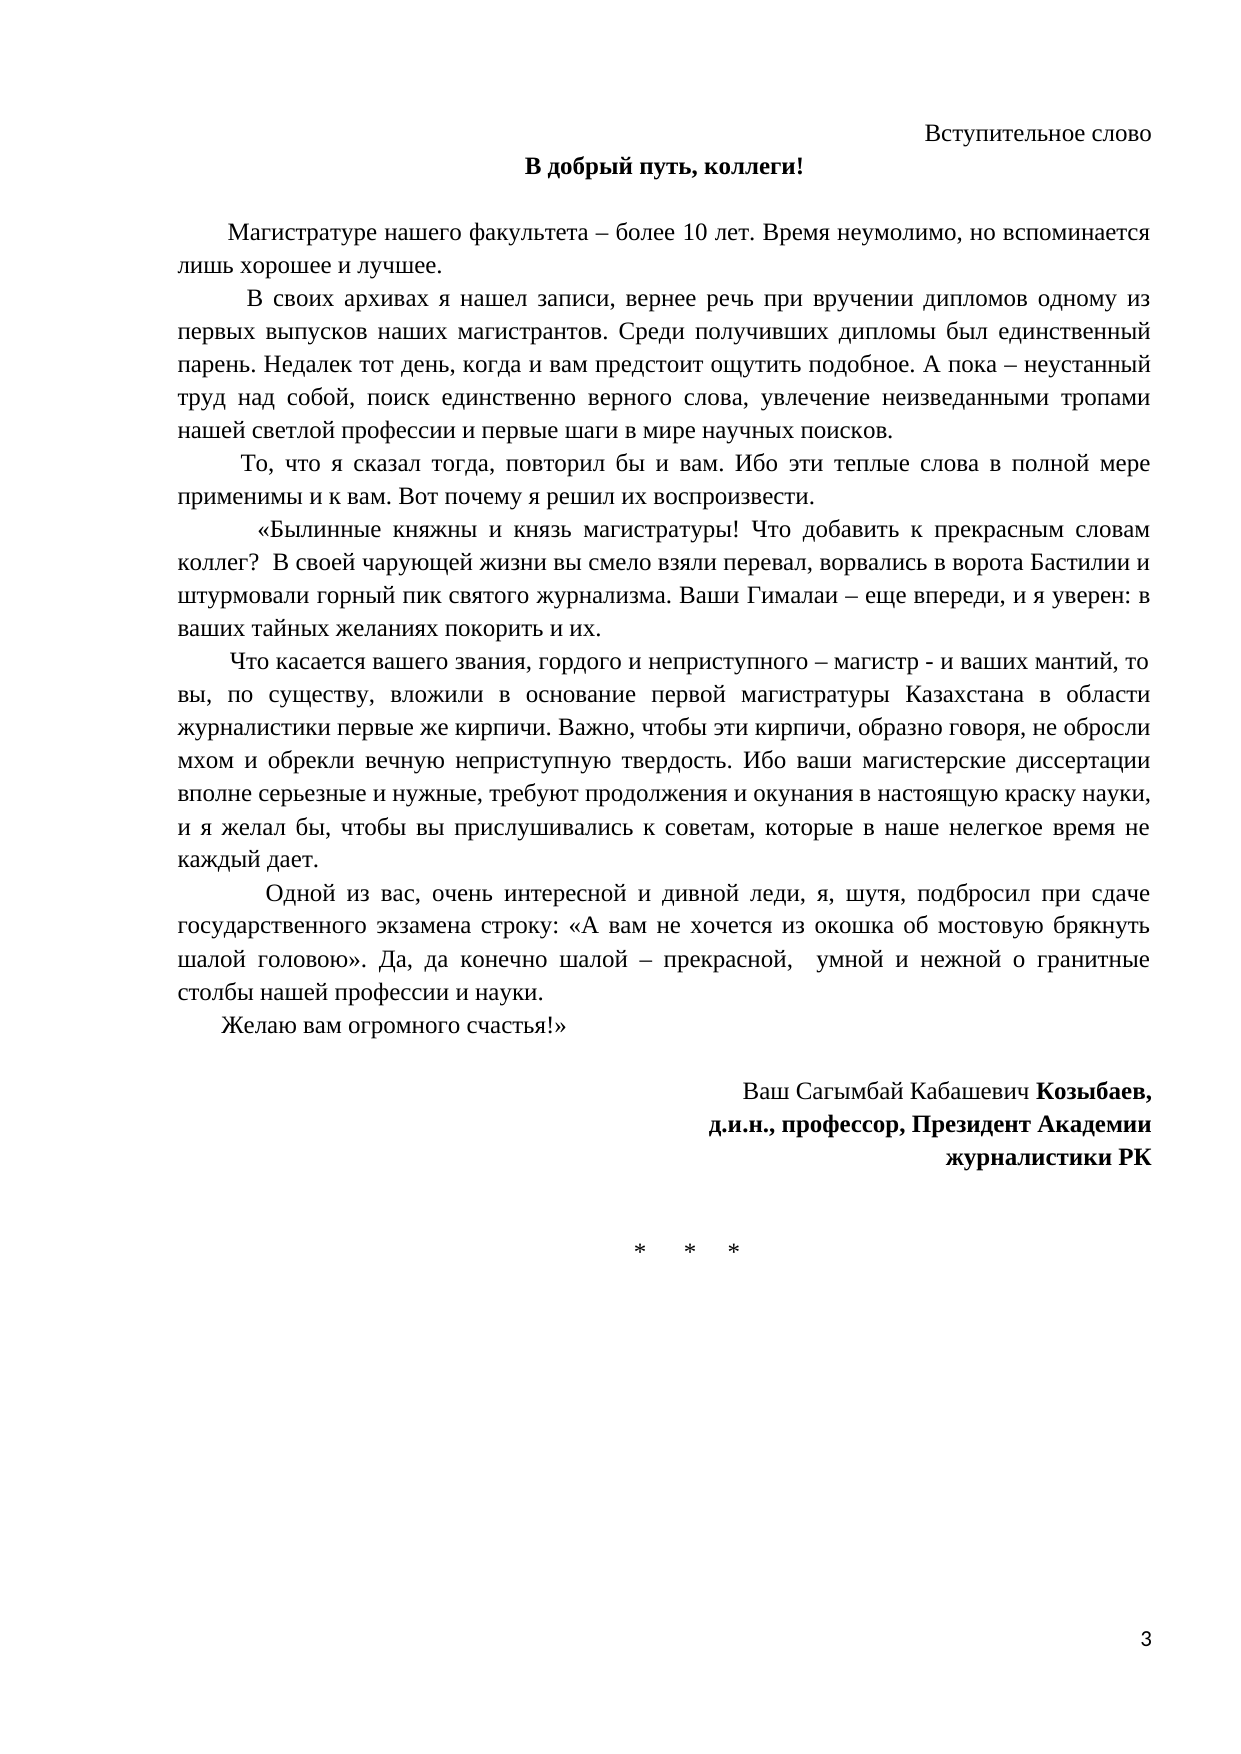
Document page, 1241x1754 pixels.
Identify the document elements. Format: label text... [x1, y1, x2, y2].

text «Былинные княжны и князь магистратуры! Что добавить к прекрасным словам коллег? В своей чарующей жизни вы смело взяли перевал, ворвались в ворота Бастилии и штурмовали горный пик святого журнализма. Ваши Гималаи – еще впереди, и я уверен: в ваших тайных желаниях покорить и их. [177, 514, 1152, 642]
text Вступительное слово [177, 118, 1152, 147]
text То, что я сказал тогда, повторил бы и вам. Ибо эти теплые слова в полной мере применимы и к вам. Вот почему я решил их воспроизвести. [177, 448, 1152, 510]
text д.и.н., профессор, Президент Академии [177, 1109, 1152, 1137]
text Что касается вашего звания, гордого и неприступного – магистр - и ваших мантий, то вы, по существу, вложили в основание первой магистратуры Казахстана в области журналистики первые же кирпичи. Важно, чтобы эти кирпичи, образно говоря, не обросли мхом и обрекли вечную неприступную твердость. Ибо ваши магистерские диссертации вполне серьезные и нужные, требуют продолжения и окунания в настоящую краску науки, и я желал бы, чтобы вы прислушивались к советам, которые в наше нелегкое время не каждый дает. [177, 646, 1152, 873]
text Магистратуре нашего факультета – более 10 лет. Время неумолимо, но вспоминается лишь хорошее и лучшее. [177, 217, 1152, 279]
text В своих архивах я нашел записи, вернее речь при вручении дипломов одному из первых выпусков наших магистрантов. Среди получивших дипломы был единственный парень. Недалек тот день, когда и вам предстоит ощутить подобное. А пока – неустанный труд над собой, поиск единственно верного слова, увлечение неизведанными тропами нашей светлой профессии и первые шаги в мире научных поисков. [177, 283, 1152, 444]
text Ваш Сагымбай Кабашевич Козыбаев, [177, 1076, 1152, 1104]
text журналистики РК [177, 1142, 1152, 1171]
text Желаю вам огромного счастья!» [177, 1010, 1152, 1038]
text В добрый путь, коллеги! [177, 151, 1152, 180]
text Одной из вас, очень интересной и дивной леди, я, шутя, подбросил при сдаче государственного экзамена строку: «А вам не хочется из окошка об мостовую брякнуть шалой головою». Да, да конечно шалой – прекрасной, умной и нежной о гранитные столбы нашей профессии и науки. [177, 878, 1152, 1005]
list * * * [177, 1237, 1152, 1265]
